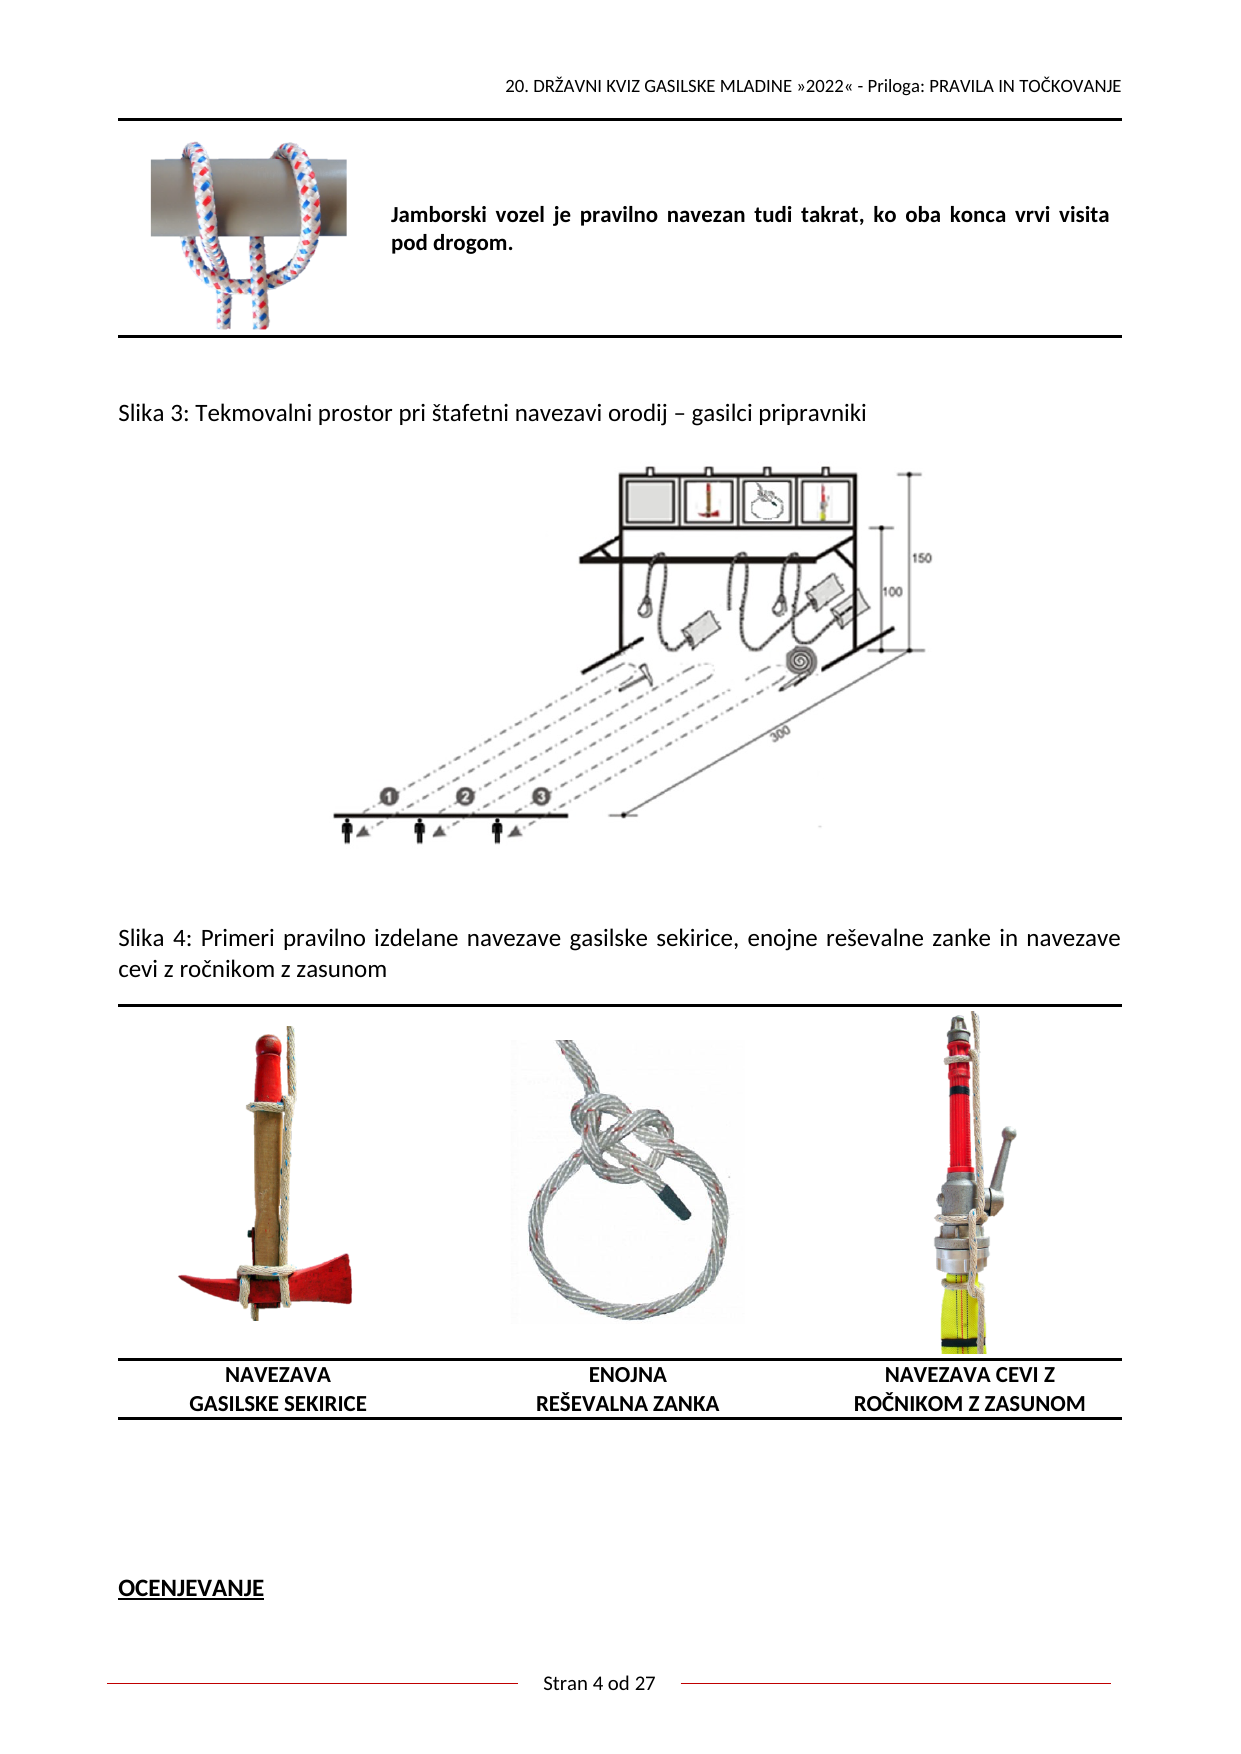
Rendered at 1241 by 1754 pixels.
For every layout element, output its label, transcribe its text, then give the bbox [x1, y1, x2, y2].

picture [150, 126, 347, 331]
table_header [118, 1007, 438, 1357]
table_header [438, 1007, 817, 1357]
table_cell Jamborski vozel je pravilno navezan tudi takrat, ko oba konca vrvi visita pod drogom. [380, 121, 1122, 335]
table_cell ENOJNA REŠEVALNA ZANKA [438, 1361, 817, 1417]
text Slika 4: Primeri pravilno izdelane navezave gasilske sekirice, enojne reševalne zanke in navezave cevi z ročnikom z zasunom [118, 922, 1122, 983]
table_cell NAVEZAVA CEVI Z ROČNIKOM Z ZASUNOM [818, 1361, 1122, 1417]
table_header [818, 1007, 1122, 1357]
table_cell [118, 121, 379, 335]
picture [284, 448, 956, 865]
picture [911, 1011, 1028, 1354]
text OCENJEVANJE [118, 1572, 1122, 1603]
picture [171, 1026, 359, 1321]
table_cell NAVEZAVA GASILSKE SEKIRICE [118, 1361, 438, 1417]
text Slika 3: Tekmovalni prostor pri štafetni navezavi orodij – gasilci pripravniki [118, 397, 1122, 428]
